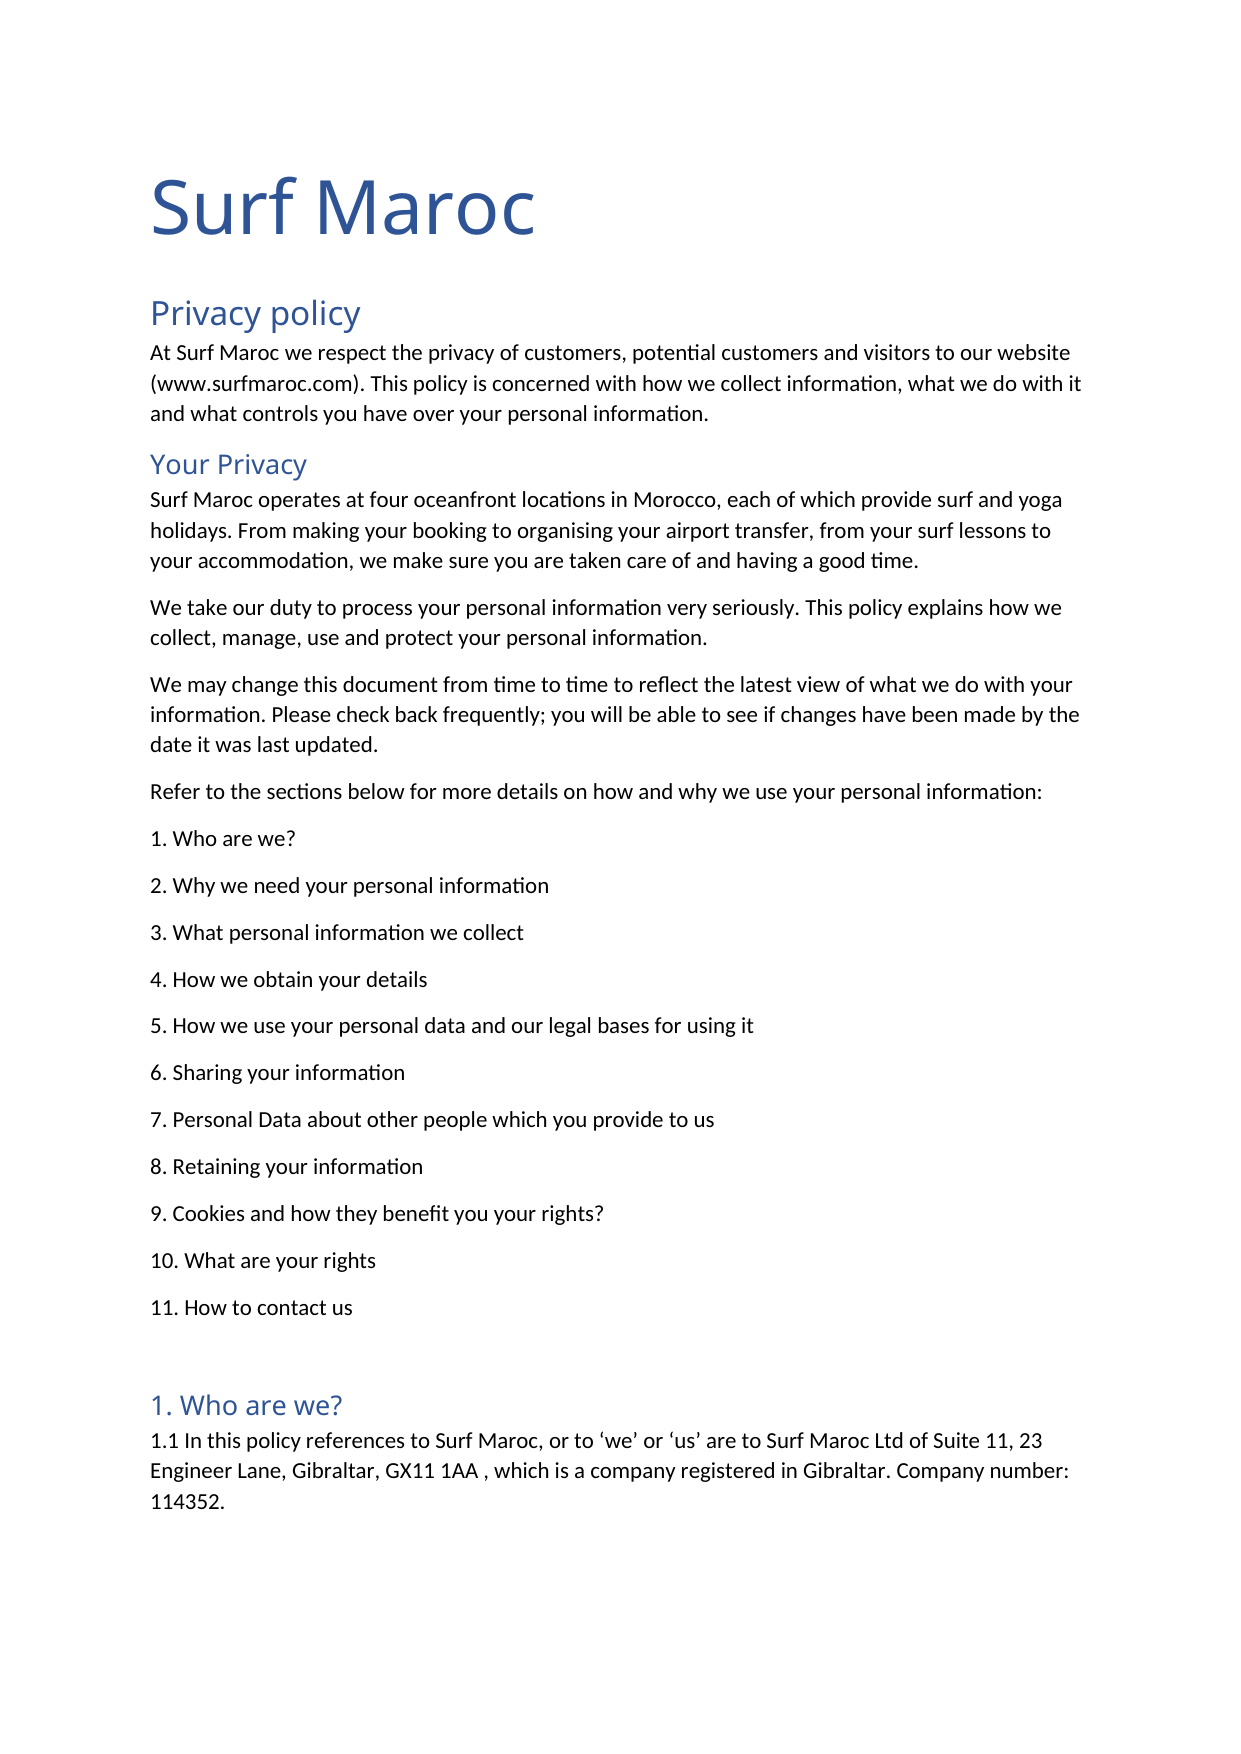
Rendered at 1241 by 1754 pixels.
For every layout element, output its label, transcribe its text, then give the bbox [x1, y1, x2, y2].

subtitle Privacy policy [150, 289, 1090, 335]
text We may change this document from time to time to reflect the latest view of what we do with your information. Please check back frequently; you will be able to see if changes have been made by the date it was last updated. [150, 670, 1090, 758]
text 3. What personal information we collect [150, 918, 1090, 946]
text 11. How to contact us [150, 1293, 1090, 1321]
text 2. Why we need your personal information [150, 871, 1090, 899]
text 4. How we obtain your details [150, 965, 1090, 993]
text We take our duty to process your personal information very seriously. This policy explains how we collect, manage, use and protect your personal information. [150, 593, 1090, 651]
text 9. Cookies and how they benefit you your rights? [150, 1199, 1090, 1227]
subtitle Surf Maroc [150, 154, 1090, 256]
text 5. How we use your personal data and our legal bases for using it [150, 1012, 1090, 1039]
text 10. What are your rights [150, 1246, 1090, 1274]
subtitle Your Privacy [150, 446, 1090, 483]
text At we respect the privacy of customers, potential customers and visitors to our website (www.surfmaroc.com). This policy is concerned with how we collect information, what we do with it and what controls you have over your personal information. [150, 338, 1090, 427]
text Surf Maroc operates at four oceanfront locations in Morocco, each of which provide surf and yoga holidays. From making your booking to organising your airport transfer, from your surf lessons to your accommodation, we make sure you are taken care of and having a good time. [150, 486, 1090, 574]
text 8. Retaining your information [150, 1152, 1090, 1180]
subtitle 1. Who are we? [150, 1387, 1090, 1423]
text 7. Personal Data about other people which you provide to us [150, 1105, 1090, 1133]
text 1. Who are we? [150, 824, 1090, 852]
text 1.1 In this policy references to Surf Maroc, or to ‘we’ or ‘us’ are to Surf Maroc Ltd of Suite 11, 23 Engineer Lane, Gibraltar, GX11 1AA , which is a company registered in Gibraltar. Company number: 114352. [150, 1426, 1090, 1515]
text 6. Sharing your information [150, 1058, 1090, 1086]
text Refer to the sections below for more details on how and why we use your personal information: [150, 777, 1090, 805]
